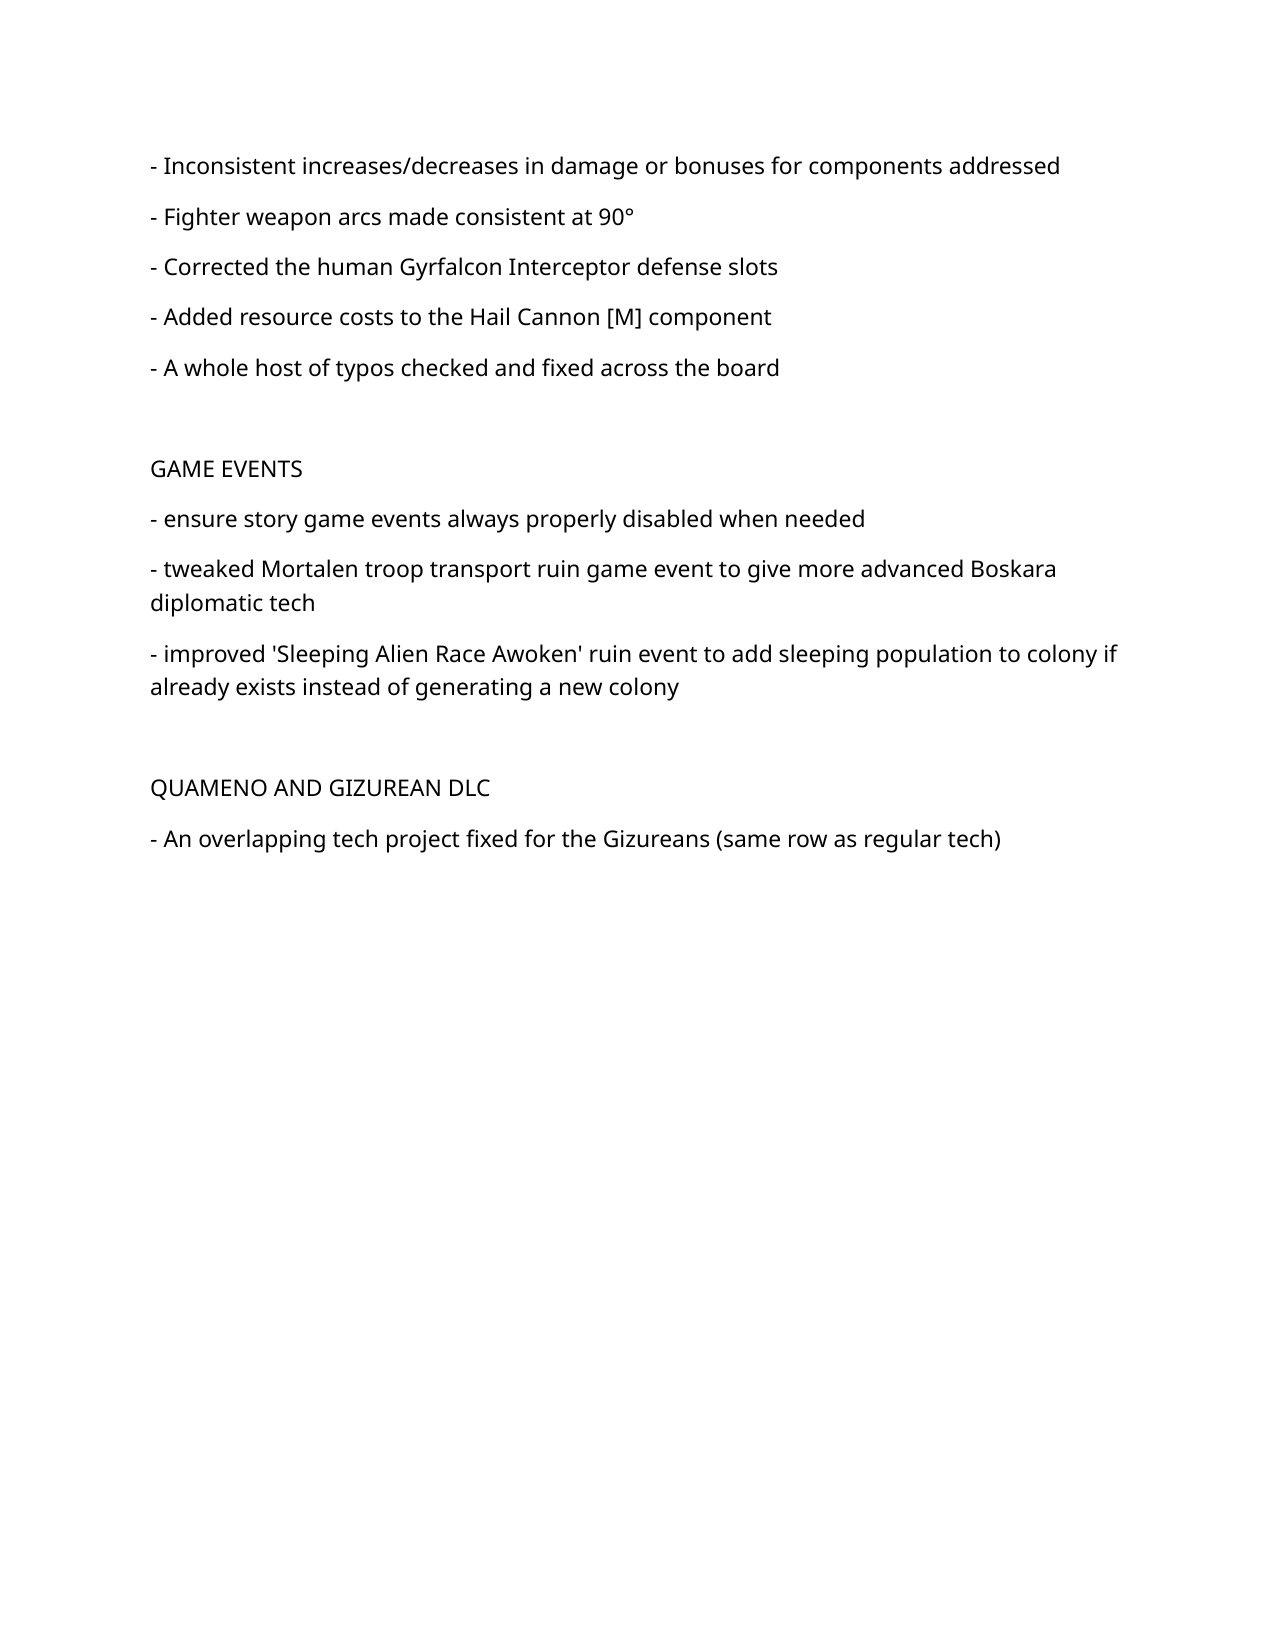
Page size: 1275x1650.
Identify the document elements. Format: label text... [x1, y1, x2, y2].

text - A whole host of typos checked and fixed across the board [150, 352, 1125, 383]
text - Inconsistent increases/decreases in damage or bonuses for components addressed [150, 150, 1125, 181]
text - Added resource costs to the Hail Cannon [M] component [150, 301, 1125, 332]
text - Fighter weapon arcs made consistent at 90° [150, 200, 1125, 232]
text - Corrected the human Gyrfalcon Interceptor defense slots [150, 251, 1125, 282]
text - improved 'Sleeping Alien Race Awoken' ruin event to add sleeping population to colony if already exists instead of generating a new colony [150, 637, 1125, 702]
text - tweaked Mortalen troop transport ruin game event to give more advanced Boskara diplomatic tech [150, 553, 1125, 618]
text GAME EVENTS [150, 452, 1125, 484]
text - An overlapping tech project fixed for the Gizureans (same row as regular tech) [150, 822, 1125, 854]
text QUAMENO AND GIZUREAN DLC [150, 772, 1125, 803]
text - ensure story game events always properly disabled when needed [150, 503, 1125, 534]
